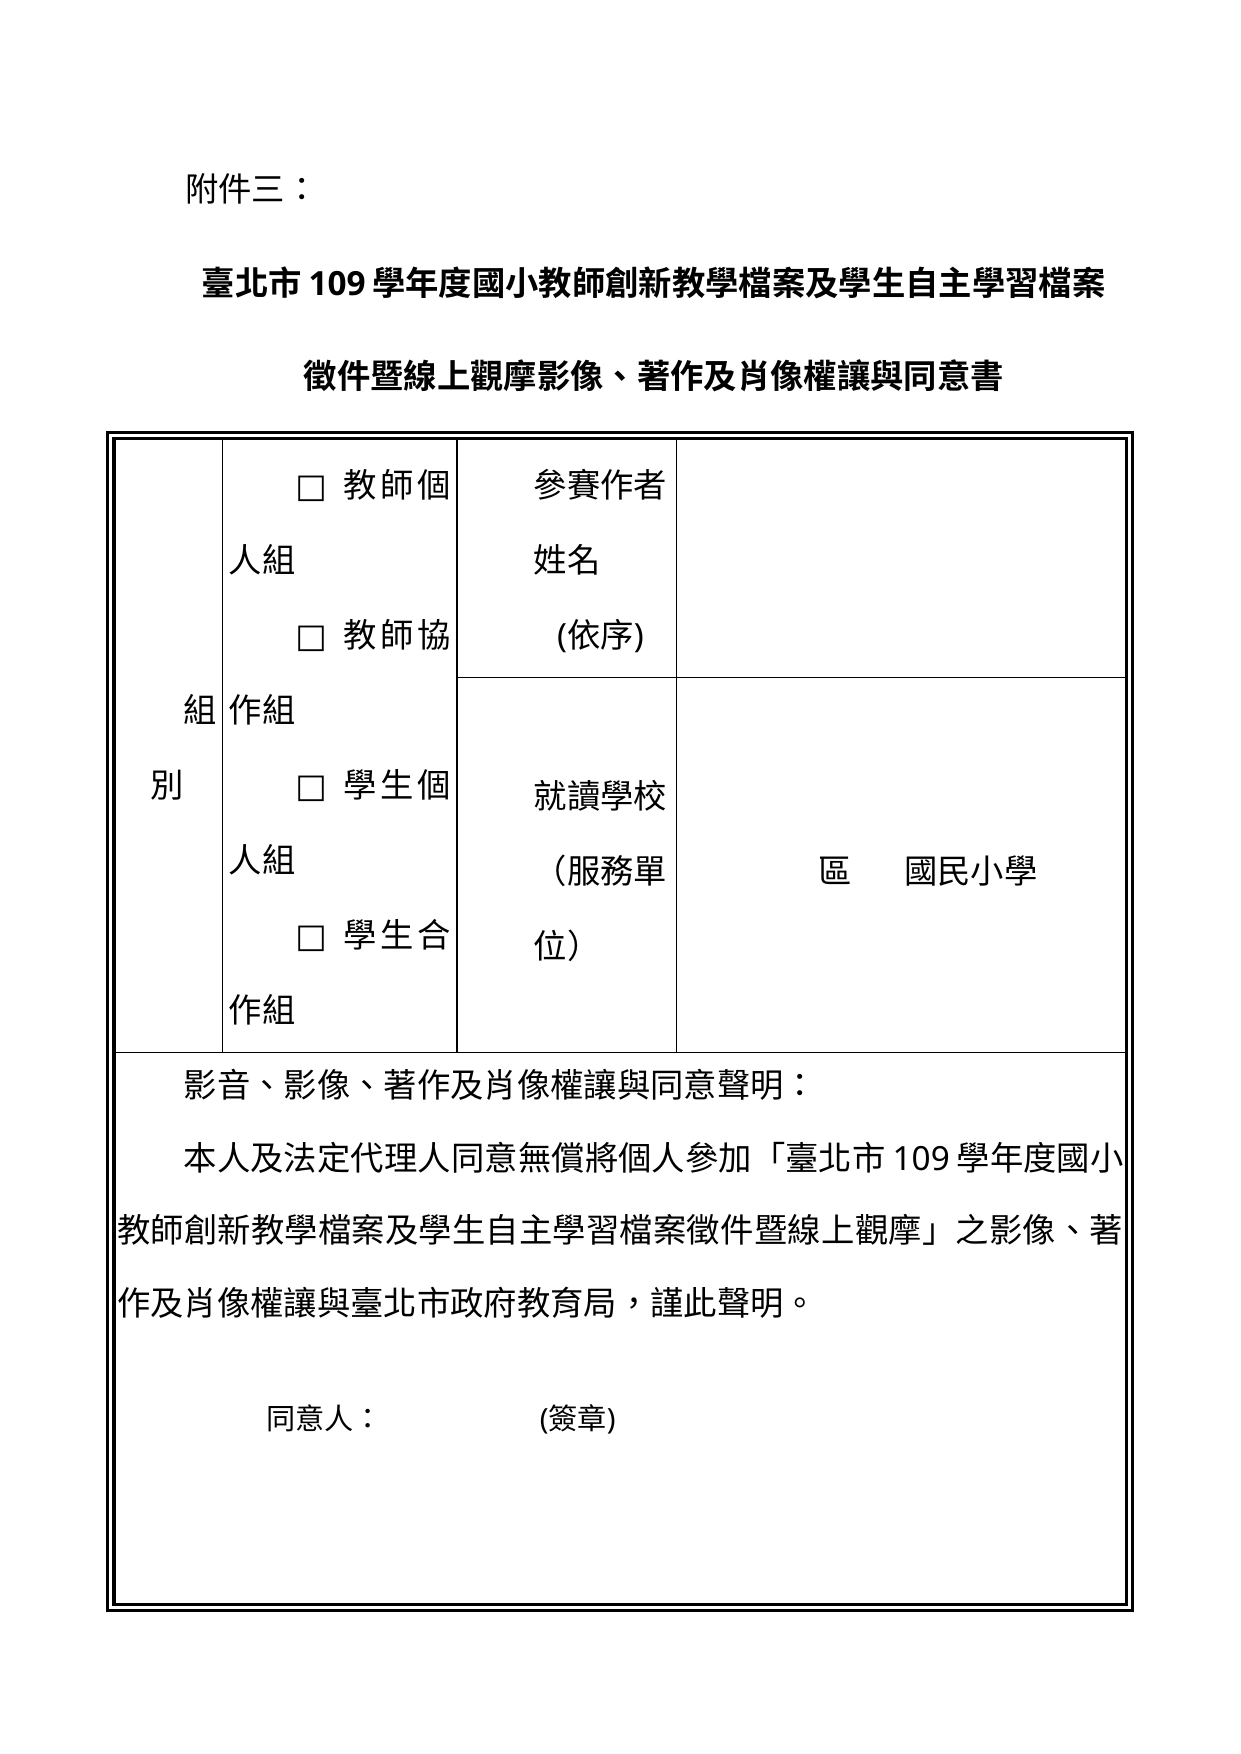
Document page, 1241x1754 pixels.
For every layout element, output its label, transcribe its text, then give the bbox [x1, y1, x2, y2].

table_cell 就讀學校 （服務單位） [458, 678, 676, 1052]
table_header 參賽作者姓名 (依序) [458, 440, 676, 677]
table_header 組別 [111, 434, 222, 1052]
table_cell 區 國民小學 [677, 678, 1125, 1052]
text 臺北市109學年度國小教師創新教學檔案及學生自主學習檔案 [118, 243, 1122, 318]
table_header [677, 434, 1129, 677]
table_header □ 教師個人組 □ 教師協作組 □ 學生個人組 □ 學生合作組 [223, 440, 456, 1052]
text 徵件暨線上觀摩影像、著作及肖像權讓與同意書 [118, 337, 1122, 412]
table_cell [116, 1053, 1125, 1602]
text 附件三： [118, 149, 1122, 224]
